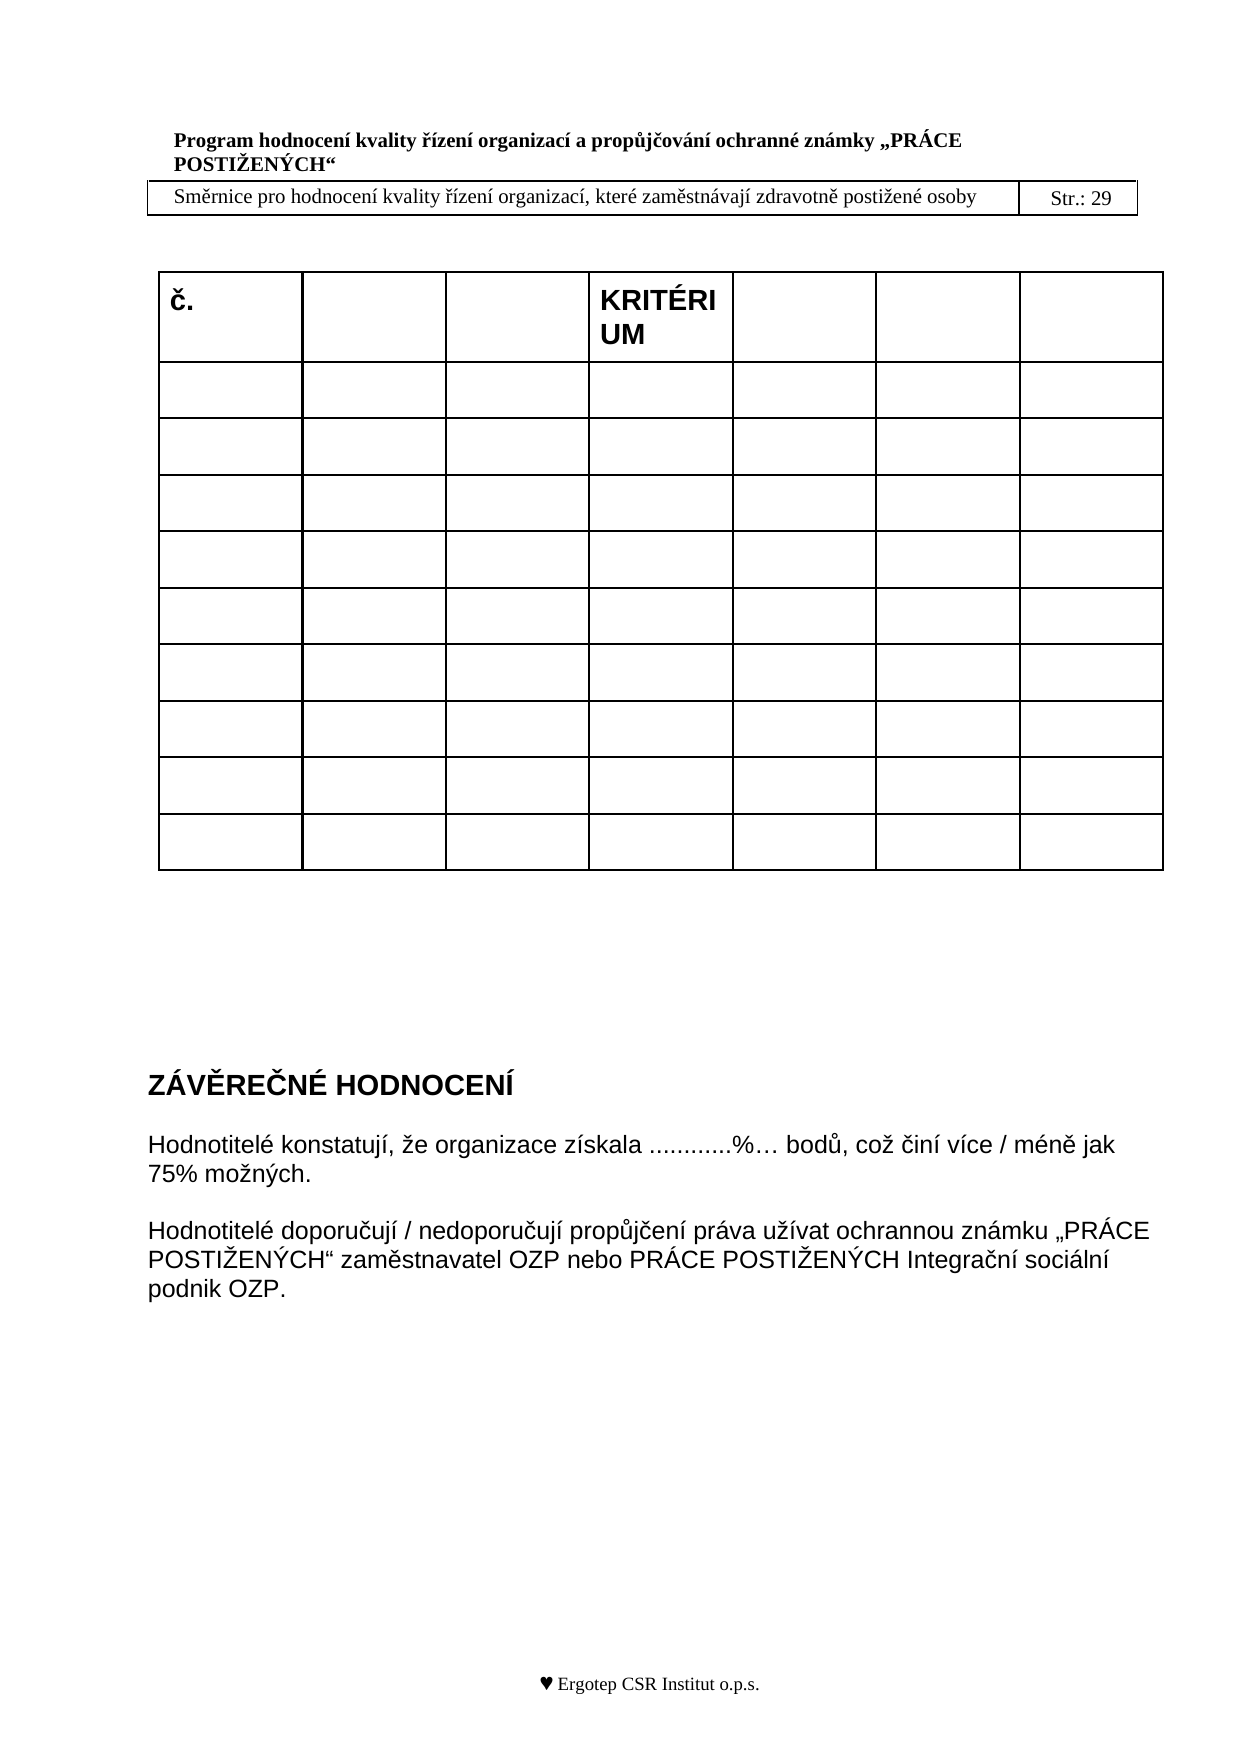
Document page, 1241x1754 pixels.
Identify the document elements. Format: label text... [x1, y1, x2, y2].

table_cell [447, 532, 588, 587]
table_cell [590, 363, 732, 417]
table_cell [590, 758, 732, 812]
table_cell [877, 363, 1019, 417]
table_cell [160, 589, 301, 643]
table_cell [590, 589, 732, 643]
table_cell [734, 589, 875, 643]
table_cell [1021, 815, 1162, 869]
table_cell [160, 363, 301, 417]
table_cell [877, 532, 1019, 587]
table_cell [877, 815, 1019, 869]
table_cell [590, 815, 732, 869]
table_cell [447, 758, 588, 812]
table_cell [590, 645, 732, 699]
table_cell [734, 815, 875, 869]
table_cell [877, 645, 1019, 699]
table_cell [1021, 363, 1162, 417]
table_cell [590, 476, 732, 530]
table_cell [1021, 702, 1162, 756]
table_header [1021, 273, 1162, 361]
table_cell [304, 645, 445, 699]
table_cell [734, 476, 875, 530]
table_cell [877, 419, 1019, 474]
table_cell [160, 645, 301, 699]
table_cell [734, 363, 875, 417]
table_cell [304, 589, 445, 643]
table_cell [590, 419, 732, 474]
table_cell [590, 532, 732, 587]
table_cell [1021, 419, 1162, 474]
table_cell [447, 645, 588, 699]
table_cell [160, 815, 301, 869]
table_cell [447, 589, 588, 643]
table_cell [1021, 758, 1162, 812]
table_cell [447, 702, 588, 756]
text Hodnotitelé konstatují, že organizace získala ............%… bodů, což činí více / méně jak 75% možných. [148, 1130, 1152, 1187]
table_header č. [160, 273, 301, 361]
table_cell [734, 758, 875, 812]
table_header [304, 273, 445, 361]
table_cell [734, 702, 875, 756]
table_cell [304, 363, 445, 417]
table_cell [160, 702, 301, 756]
table_cell [877, 589, 1019, 643]
table_header KRITÉRIUM [590, 273, 732, 361]
table_cell [447, 815, 588, 869]
table_cell [304, 532, 445, 587]
table_cell [1021, 645, 1162, 699]
text Hodnotitelé doporučují / nedoporučují propůjčení práva užívat ochrannou známku „PRÁCE POSTIŽENÝCH“ zaměstnavatel OZP nebo PRÁCE POSTIŽENÝCH Integrační sociální podnik OZP. [148, 1216, 1152, 1302]
table_header [877, 273, 1019, 361]
table_cell [304, 419, 445, 474]
table_cell [1021, 589, 1162, 643]
table_cell [734, 419, 875, 474]
table_cell [304, 702, 445, 756]
table_cell [304, 815, 445, 869]
table_cell [304, 758, 445, 812]
table_cell [447, 476, 588, 530]
table_header [447, 273, 588, 361]
table_cell [447, 363, 588, 417]
table_cell [160, 758, 301, 812]
table_cell [304, 476, 445, 530]
table_header [734, 273, 875, 361]
table_cell [877, 476, 1019, 530]
table_cell [160, 532, 301, 587]
table_cell [447, 419, 588, 474]
table_cell [1021, 532, 1162, 587]
table_cell [1021, 476, 1162, 530]
table_cell [734, 645, 875, 699]
table_cell [734, 532, 875, 587]
table_cell [877, 702, 1019, 756]
table_cell [160, 476, 301, 530]
table_cell [160, 419, 301, 474]
text ZÁVĚREČNÉ HODNOCENÍ [148, 1067, 1152, 1101]
table_cell [877, 758, 1019, 812]
table_cell [590, 702, 732, 756]
